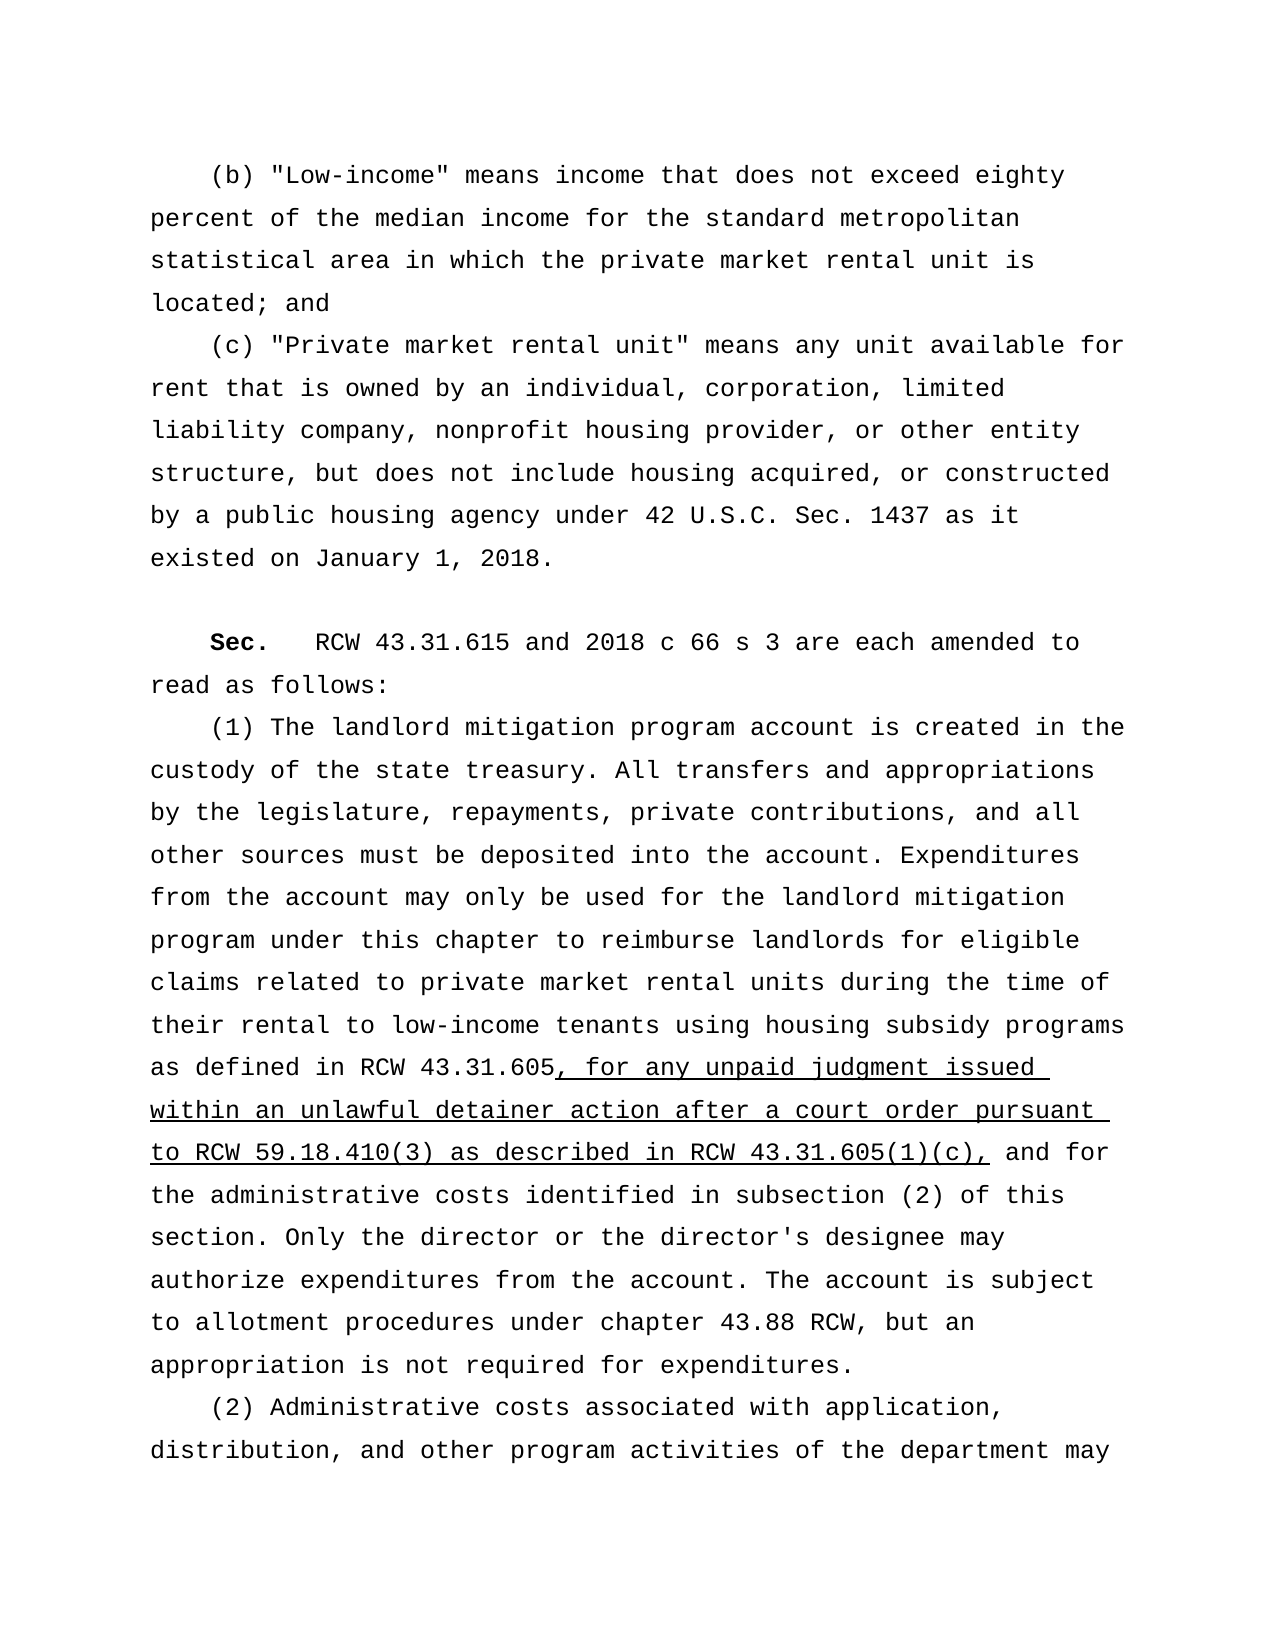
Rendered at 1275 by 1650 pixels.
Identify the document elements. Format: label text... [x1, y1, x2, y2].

text Sec. RCW 43.31.615 and 2018 c 66 s 3 are each amended to read as follows: [150, 617, 1125, 702]
text (1) The landlord mitigation program account is created in the custody of the state treasury. All transfers and appropriations by the legislature, repayments, private contributions, and all other sources must be deposited into the account. Expenditures from the account may only be used for the landlord mitigation program under this chapter to reimburse landlords for eligible claims related to private market rental units during the time of their rental to low-income tenants using housing subsidy programs as defined in RCW 43.31.605, for any unpaid judgment issued within an unlawful detainer action after a court order pursuant to RCW 59.18.410(3) as described in RCW 43.31.605(1)(c), and for the administrative costs identified in subsection (2) of this section. Only the director or the director's designee may authorize expenditures from the account. The account is subject to allotment procedures under chapter 43.88 RCW, but an appropriation is not required for expenditures. [150, 702, 1125, 1382]
text (c) "Private market rental unit" means any unit available for rent that is owned by an individual, corporation, limited liability company, nonprofit housing provider, or other entity structure, but does not include housing acquired, or constructed by a public housing agency under 42 U.S.C. Sec. 1437 as it existed on January 1, 2018. [150, 320, 1125, 575]
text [150, 1382, 1125, 1467]
text (b) "Low-income" means income that does not exceed eighty percent of the median income for the standard metropolitan statistical area in which the private market rental unit is located; and [150, 150, 1125, 320]
